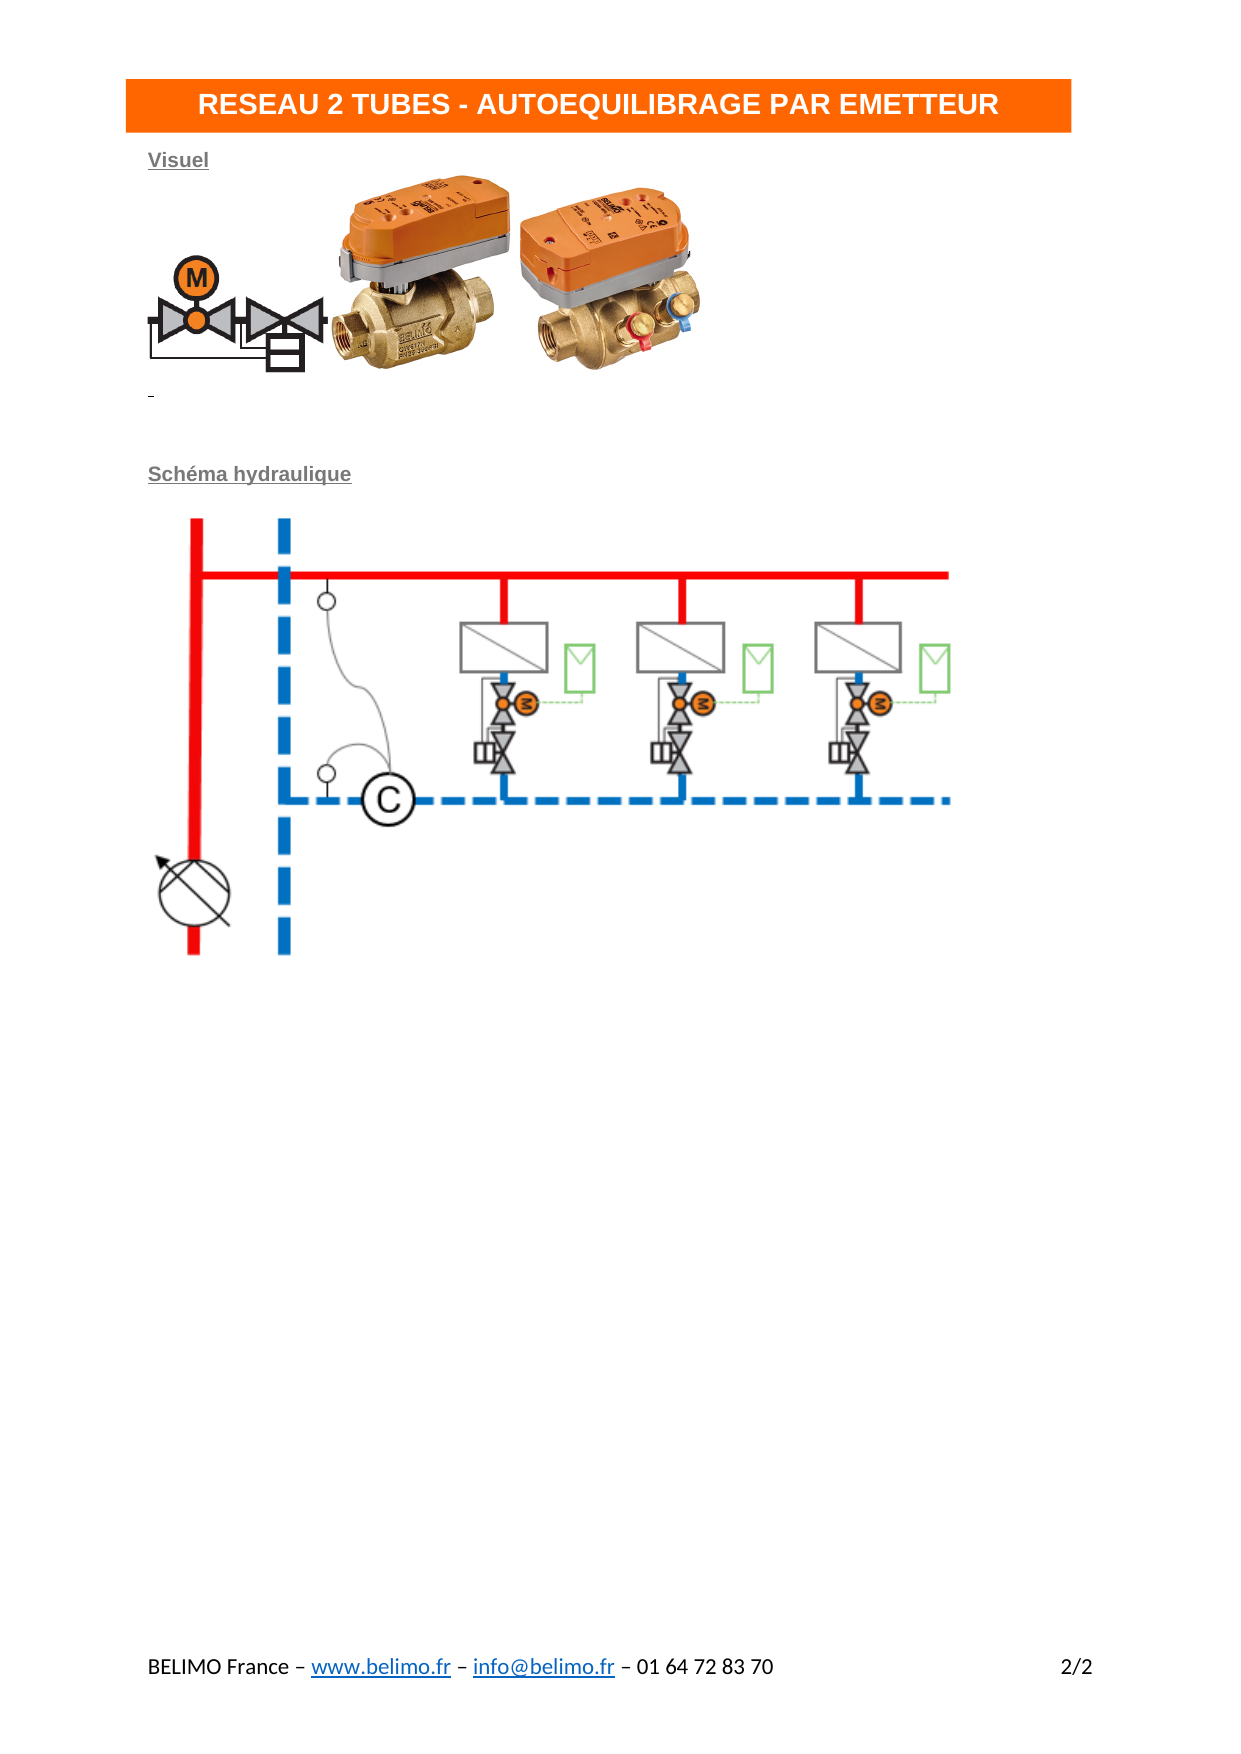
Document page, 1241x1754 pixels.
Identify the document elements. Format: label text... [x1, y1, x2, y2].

picture [147, 171, 703, 373]
picture [147, 504, 971, 968]
text Schéma hydraulique [148, 462, 1093, 486]
text Visuel [148, 148, 1093, 172]
